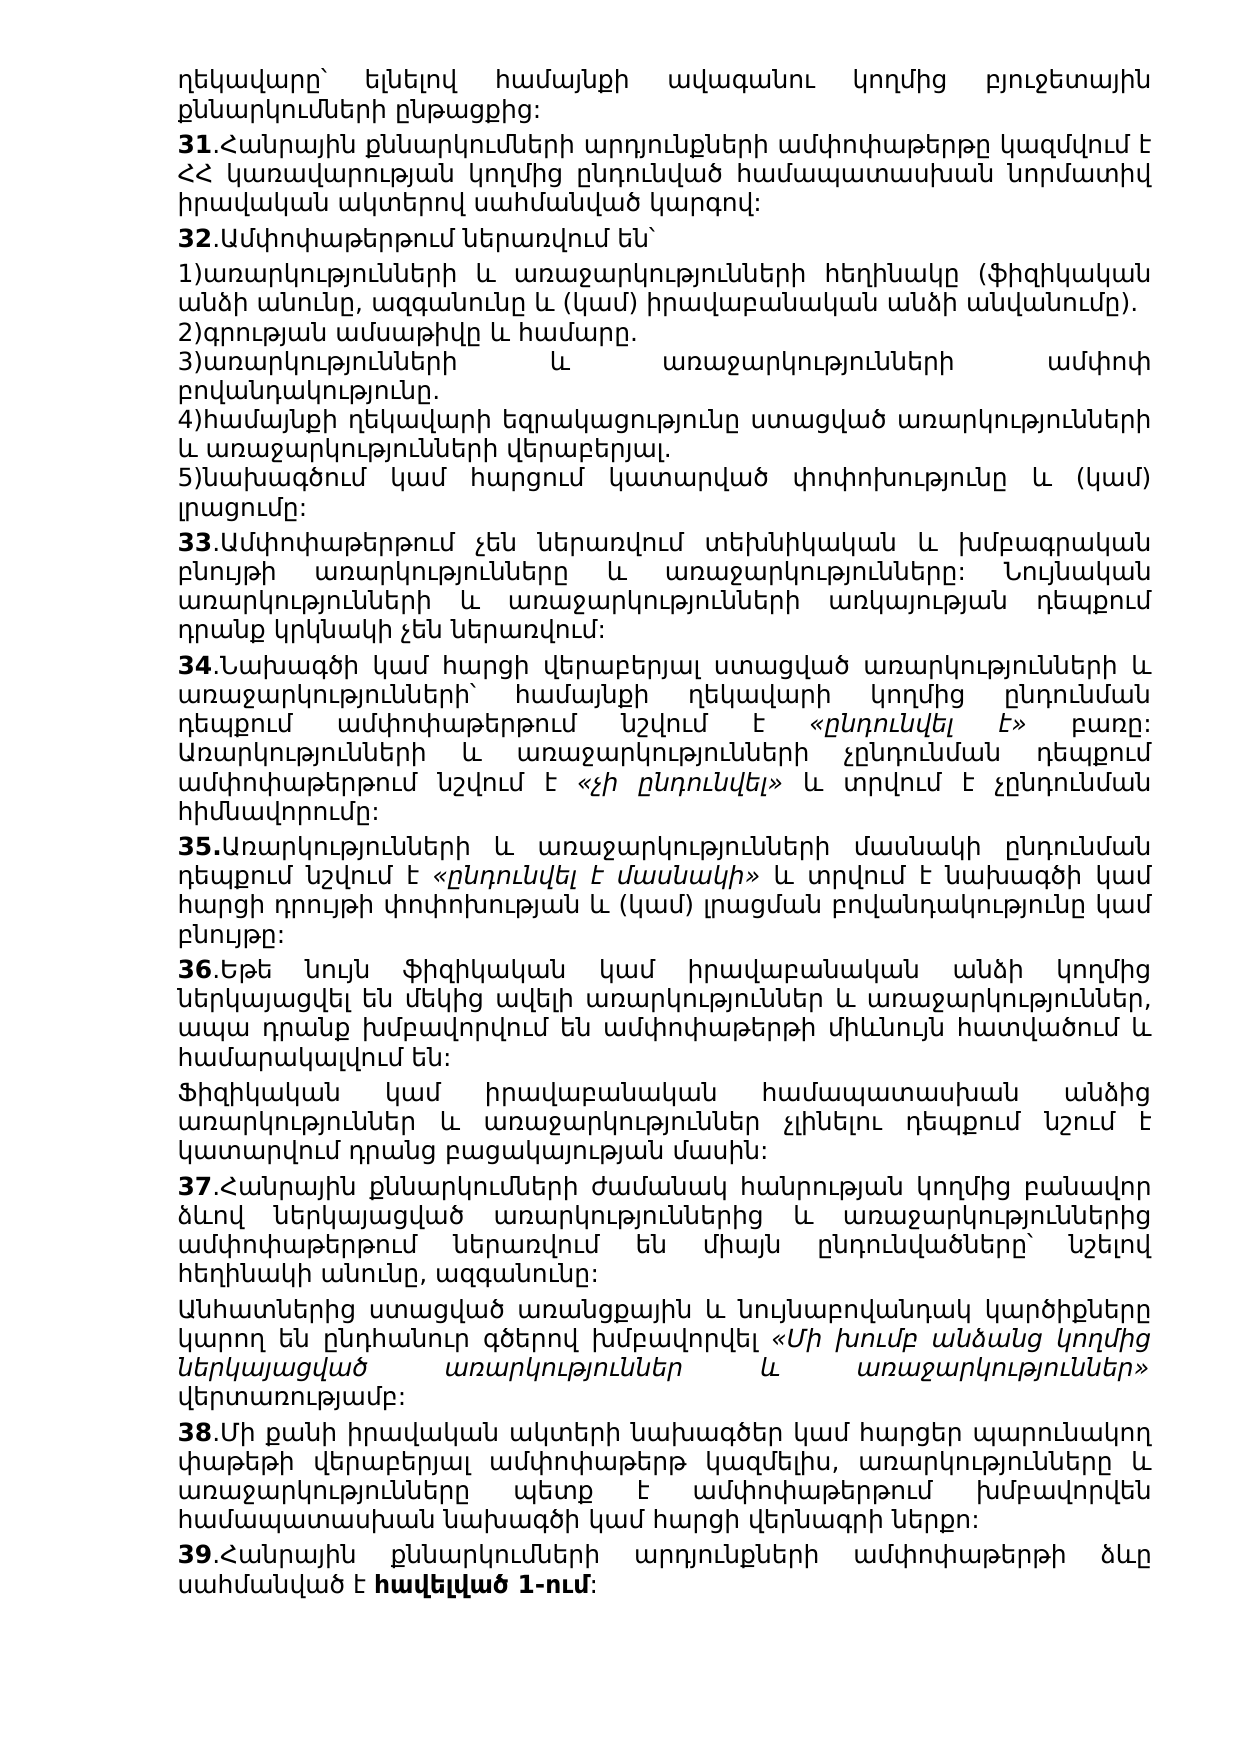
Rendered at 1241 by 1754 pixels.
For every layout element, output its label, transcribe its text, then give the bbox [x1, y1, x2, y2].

text 3)առարկությունների և առաջարկությունների ամփոփ բովանդակությունը. [177, 347, 1152, 405]
text 4)համայնքի ղեկավարի եզրակացությունը ստացված առարկությունների և առաջարկությունների վերաբերյալ. [177, 405, 1152, 463]
text Ֆիզիկական կամ իրավաբանական համապատասխան անձից առարկություններ և առաջարկություններ չլինելու դեպքում նշում է կատարվում դրանց բացակայության մասին: [177, 1078, 1152, 1166]
text 37.Հանրային քննարկումների ժամանակ հանրության կողմից բանավոր ձևով ներկայացված առարկություններից և առաջարկություններից ամփոփաթերթում ներառվում են միայն ընդունվածները՝ նշելով հեղինակի անունը, ազգանունը: [177, 1172, 1152, 1288]
text 2)գրության ամսաթիվը և համարը. [177, 318, 1152, 347]
text 35.Առարկությունների և առաջարկությունների մասնակի ընդունման դեպքում նշվում է «ընդունվել է մասնակի» և տրվում է նախագծի կամ հարցի դրույթի փոփոխության և (կամ) լրացման բովանդակությունը կամ բնույթը: [177, 832, 1152, 949]
text 34.Նախագծի կամ հարցի վերաբերյալ ստացված առարկությունների և առաջարկությունների՝ համայնքի ղեկավարի կողմից ընդունման դեպքում ամփոփաթերթում նշվում է «ընդունվել է» բառը: Առարկությունների և առաջարկությունների չընդունման դեպքում ամփոփաթերթում նշվում է «չի ընդունվել» և տրվում է չընդունման հիմնավորումը: [177, 651, 1152, 826]
text 33.Ամփոփաթերթում չեն ներառվում տեխնիկական և խմբագրական բնույթի առարկությունները և առաջարկությունները: Նույնական առարկությունների և առաջարկությունների առկայության դեպքում դրանք կրկնակի չեն ներառվում: [177, 528, 1152, 645]
text 38.Մի քանի իրավական ակտերի նախագծեր կամ հարցեր պարունակող փաթեթի վերաբերյալ ամփոփաթերթ կազմելիս, առարկությունները և առաջարկությունները պետք է ամփոփաթերթում խմբավորվեն համապատասխան նախագծի կամ հարցի վերնագրի ներքո: [177, 1418, 1152, 1534]
text 39.Հանրային քննարկումների արդյունքների ամփոփաթերթի ձևը սահմանված է հավելված 1-ում: [177, 1541, 1152, 1599]
text 36.Եթե նույն ֆիզիկական կամ իրավաբանական անձի կողմից ներկայացվել են մեկից ավելի առարկություններ և առաջարկություններ, ապա դրանք խմբավորվում են ամփոփաթերթի միևնույն հատվածում և համարակալվում են: [177, 955, 1152, 1072]
list 31.Հանրային քննարկումների արդյունքների ամփոփաթերթը կազմվում է ՀՀ կառավարության կողմից ընդունված համապատասխան նորմատիվ իրավական ակտերով սահմանված կարգով: [177, 130, 1152, 218]
text Անհատներից ստացված առանցքային և նույնաբովանդակ կարծիքները կարող են ընդհանուր գծերով խմբավորվել «Մի խումբ անձանց կողմից ներկայացված առարկություններ և առաջարկություններ» վերտառությամբ: [177, 1295, 1152, 1411]
text 32.Ամփոփաթերթում ներառվում են՝ [177, 224, 1152, 253]
text 1)առարկությունների և առաջարկությունների հեղինակը (ֆիզիկական անձի անունը, ազգանունը և (կամ) իրավաբանական անձի անվանումը). [177, 259, 1152, 318]
text 5)նախագծում կամ հարցում կատարված փոփոխությունը և (կամ) լրացումը: [177, 463, 1152, 522]
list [177, 66, 1152, 124]
